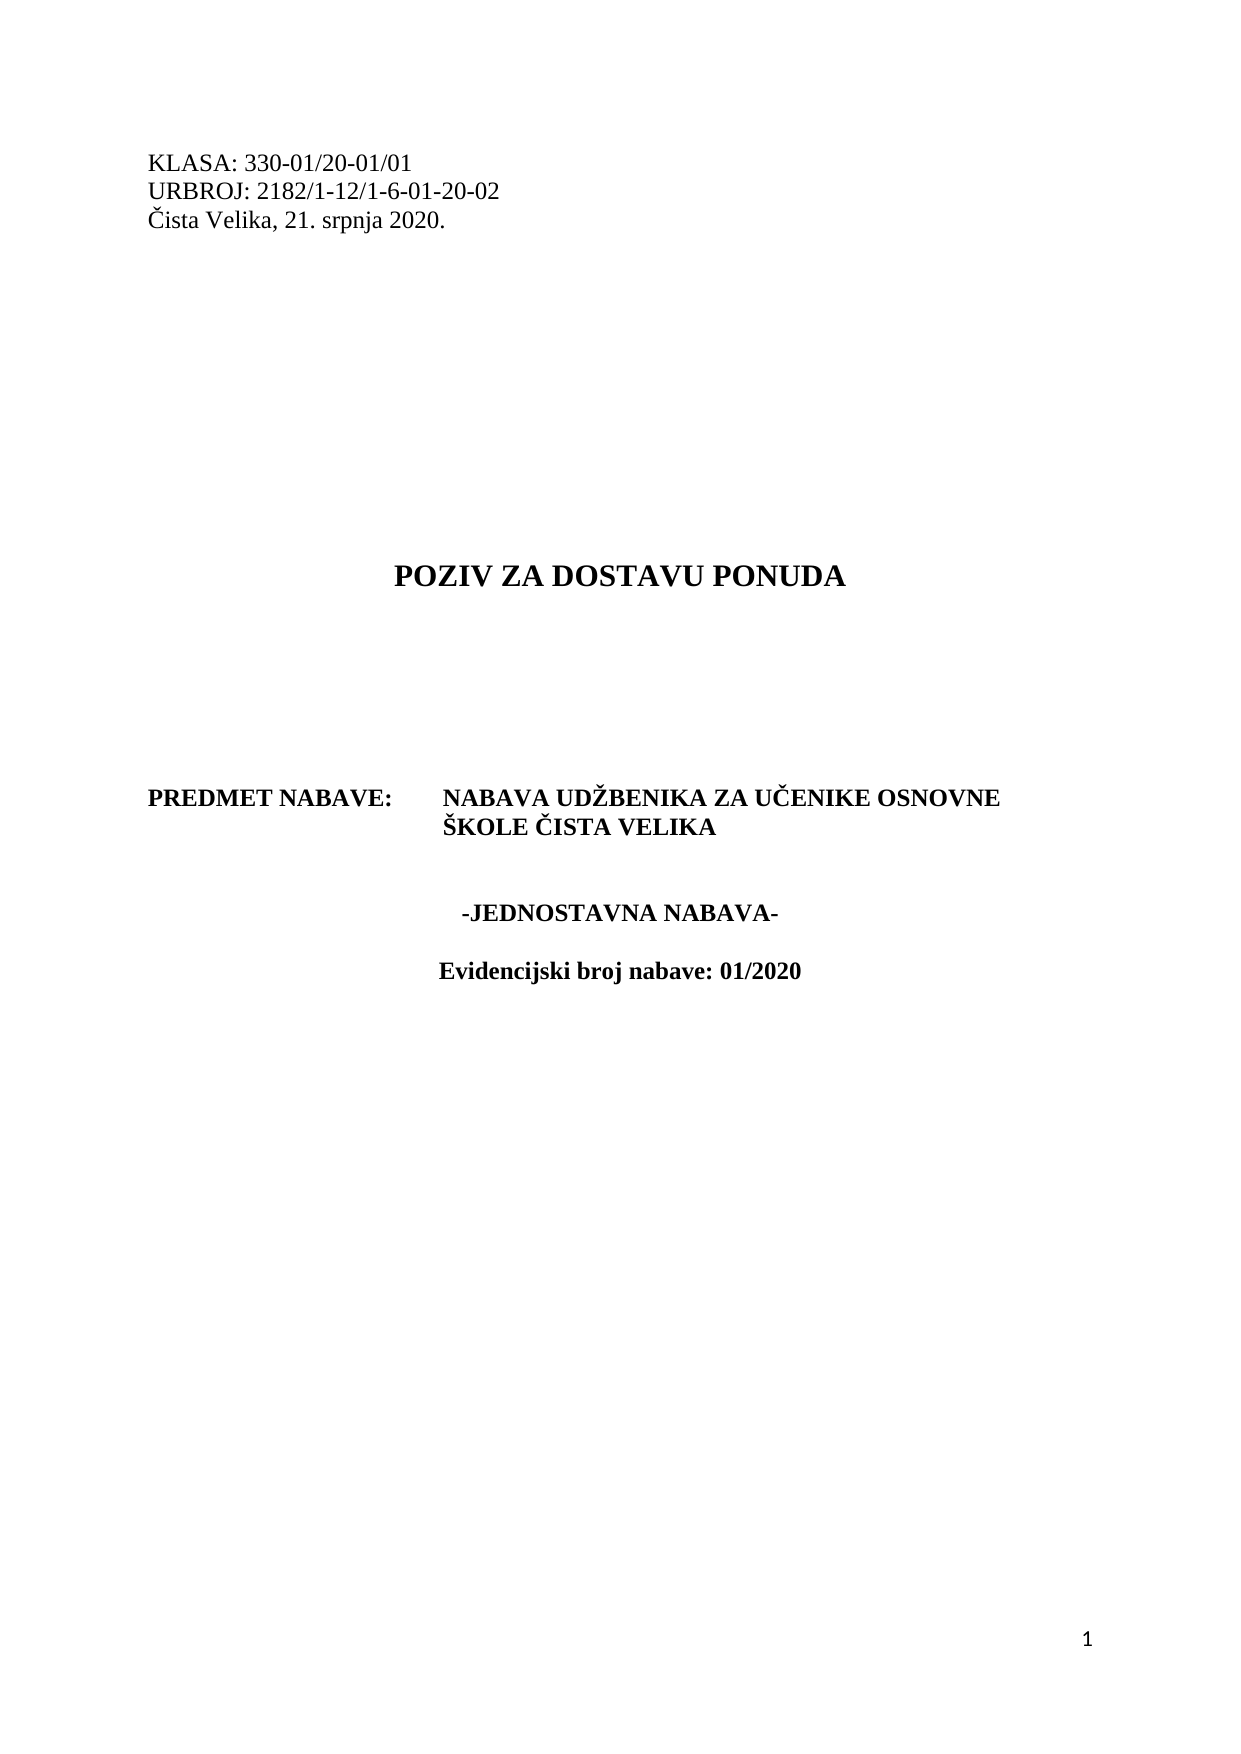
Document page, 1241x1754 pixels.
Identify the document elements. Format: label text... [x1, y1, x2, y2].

text KLASA: 330-01/20-01/01 [148, 148, 1093, 176]
text PREDMET NABAVE: NABAVA UDŽBENIKA ZA UČENIKE OSNOVNE ŠKOLE ČISTA VELIKA [148, 783, 1093, 841]
text POZIV ZA DOSTAVU PONUDA [148, 557, 1093, 593]
text -JEDNOSTAVNA NABAVA- [148, 898, 1093, 927]
text Čista Velika, 21. srpnja 2020. [148, 205, 1093, 234]
text Evidencijski broj nabave: 01/2020 [148, 956, 1093, 985]
text URBROJ: 2182/1-12/1-6-01-20-02 [148, 176, 1093, 205]
